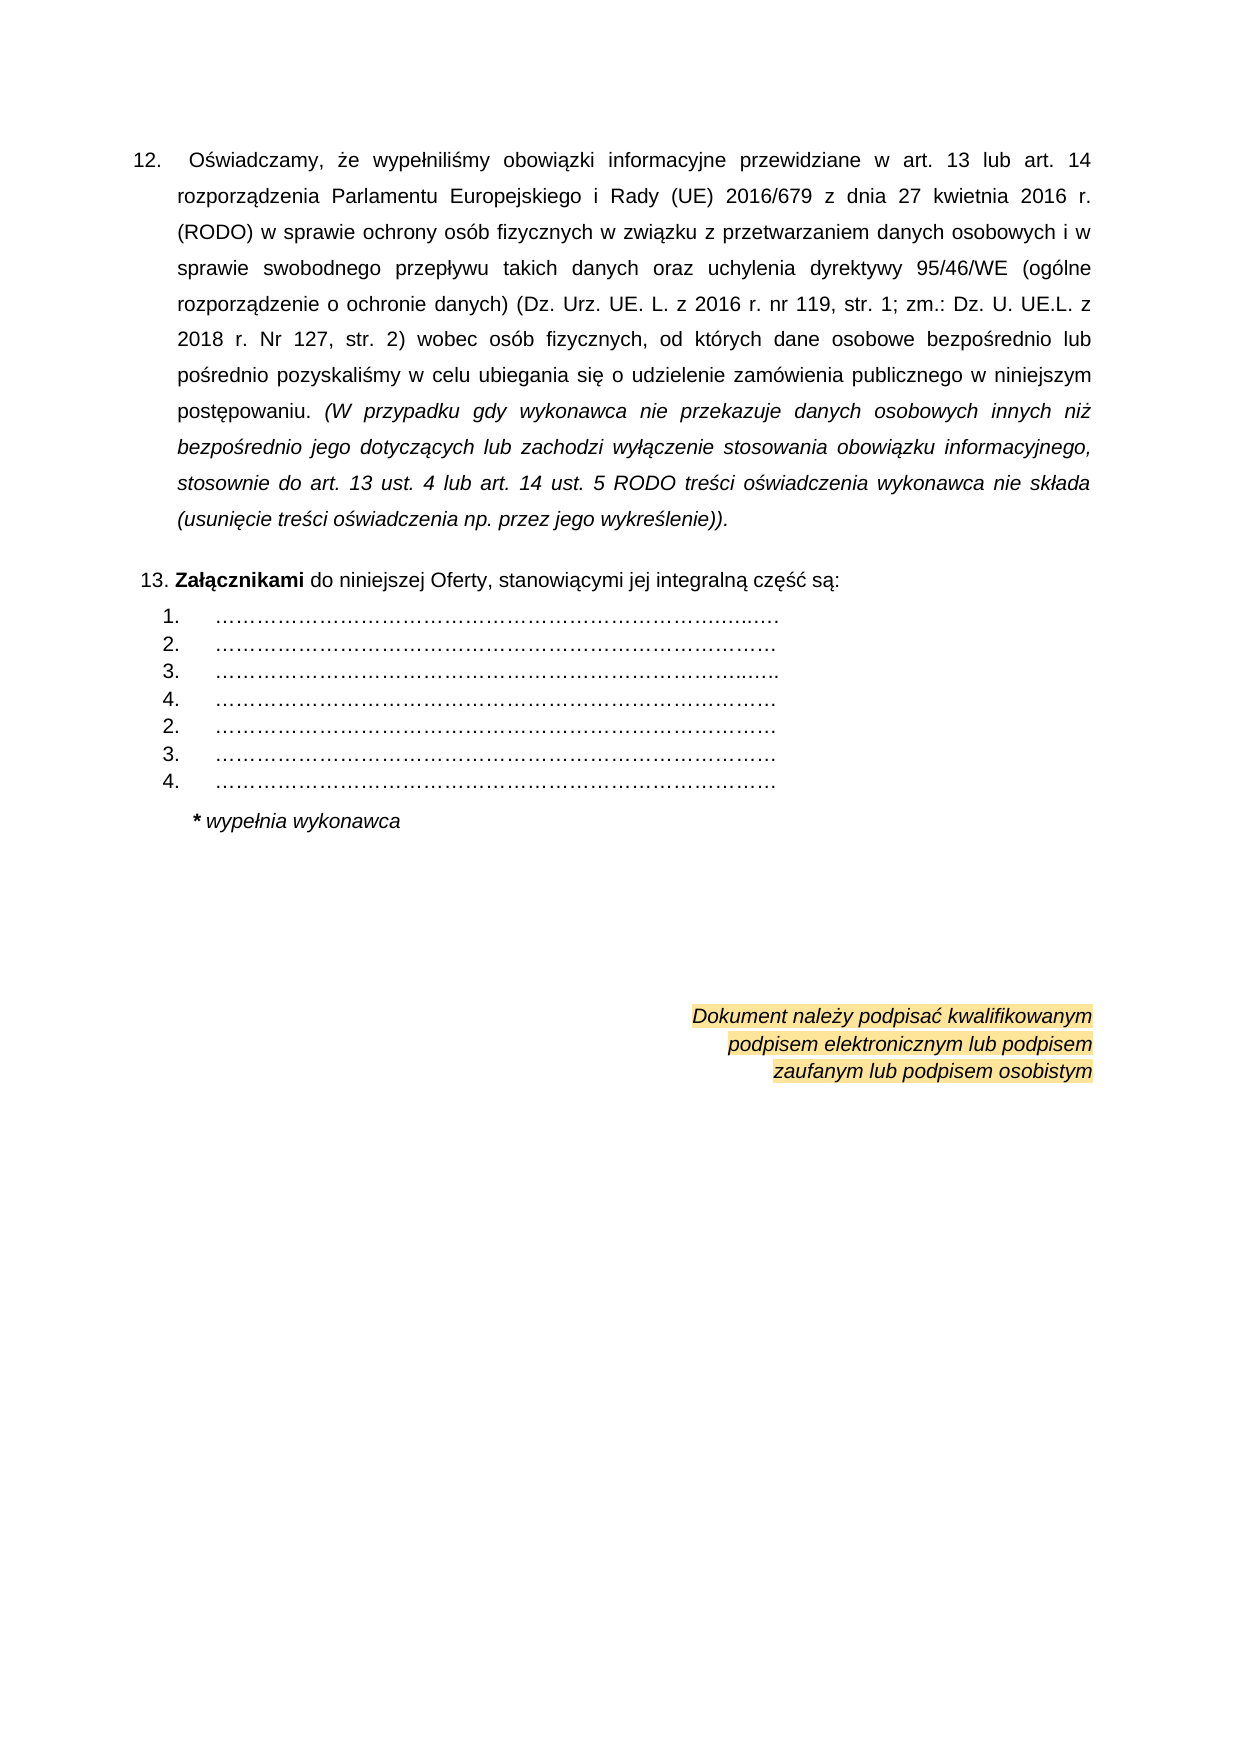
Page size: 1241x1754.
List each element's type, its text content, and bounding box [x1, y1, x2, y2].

text 2. ……………………………………………………………………… [162, 714, 1093, 738]
text Dokument należy podpisać kwalifikowanym podpisem elektronicznym lub podpisem zaufanym lub podpisem osobistym [679, 1004, 1093, 1083]
text * wypełnia wykonawca [192, 809, 1093, 833]
text 12. Oświadczamy, że wypełniliśmy obowiązki informacyjne przewidziane w art. 13 lub art. 14 rozporządzenia Parlamentu Europejskiego i Rady (UE) 2016/679 z dnia 27 kwietnia 2016 r. (RODO) w sprawie ochrony osób fizycznych w związku z przetwarzaniem danych osobowych i w sprawie swobodnego przepływu takich danych oraz uchylenia dyrektywy 95/46/WE (ogólne rozporządzenie o ochronie danych) (Dz. Urz. UE. L. z 2016 r. nr 119, str. 1; zm.: Dz. U. UE.L. z 2018 r. Nr 127, str. 2) wobec osób fizycznych, od których dane osobowe bezpośrednio lub pośrednio pozyskaliśmy w celu ubiegania się o udzielenie zamówienia publicznego w niniejszym postępowaniu. (W przypadku gdy wykonawca nie przekazuje danych osobowych innych niż bezpośrednio jego dotyczących lub zachodzi wyłączenie stosowania obowiązku informacyjnego, stosownie do art. 13 ust. 4 lub art. 14 ust. 5 RODO treści oświadczenia wykonawca nie składa (usunięcie treści oświadczenia np. przez jego wykreślenie)). [133, 148, 1093, 531]
text 2. ……………………………………………………………………… [162, 631, 1093, 655]
text 3. …………………………………………………………………..….. [162, 659, 1093, 683]
text 4. ……………………………………………………………………… [162, 769, 1093, 793]
text 3. ……………………………………………………………………… [162, 741, 1093, 765]
text 1. ……………………………………………………………….…..…. [162, 604, 1093, 628]
text 13. Załącznikami do niniejszej Oferty, stanowiącymi jej integralną część są: [140, 568, 1093, 592]
text 4. ……………………………………………………………………… [162, 686, 1093, 710]
